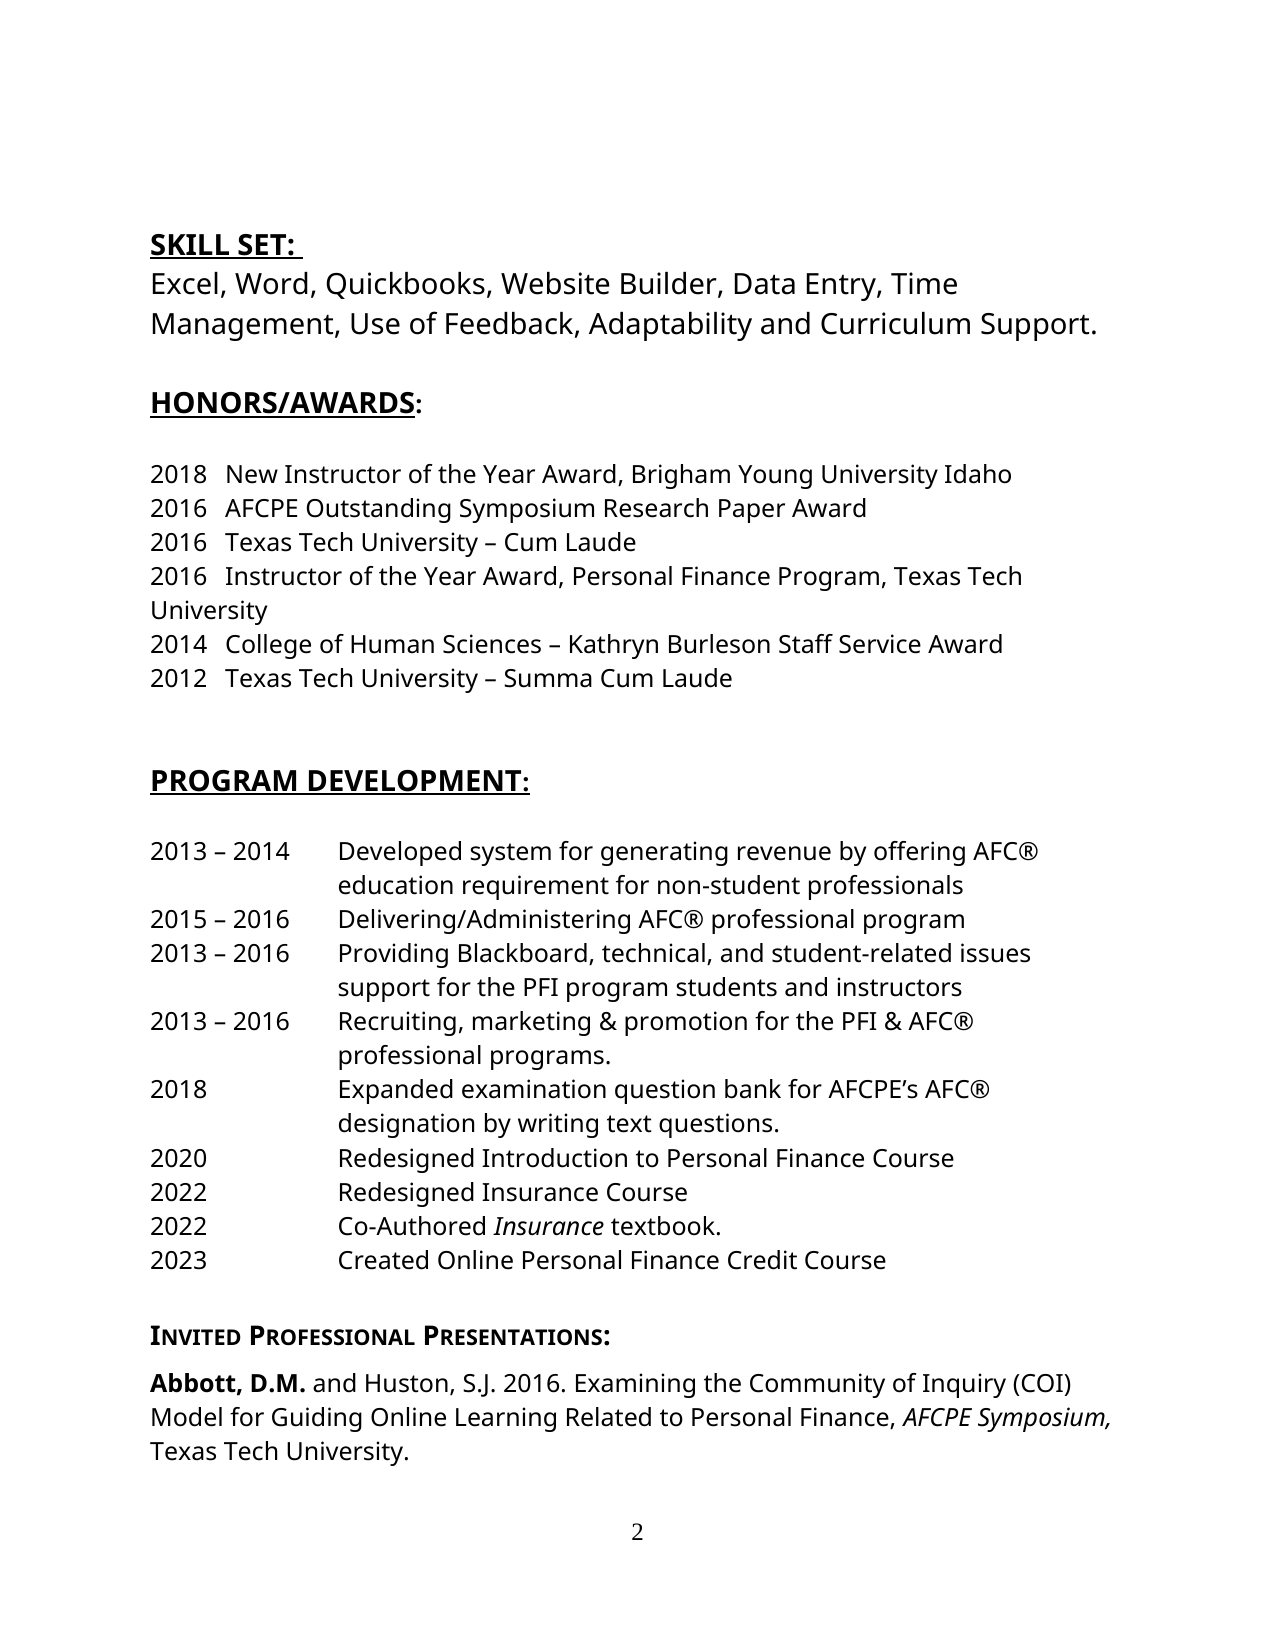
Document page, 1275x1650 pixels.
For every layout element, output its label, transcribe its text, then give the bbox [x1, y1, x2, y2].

text PROGRAM DEVELOPMENT: [150, 760, 1125, 799]
text 2014 College of Human Sciences – Kathryn Burleson Staff Service Award [150, 627, 1125, 661]
text 2020 Redesigned Introduction to Personal Finance Course [150, 1140, 1125, 1174]
text SKILL SET: [150, 224, 1125, 263]
text 2016 Texas Tech University – Cum Laude [150, 524, 1125, 558]
text 2012 Texas Tech University – Summa Cum Laude [150, 661, 1125, 695]
text 2023 Created Online Personal Finance Credit Course [150, 1242, 1125, 1276]
text Abbott, D.M. and Huston, S.J. 2016. Examining the Community of Inquiry (COI) Model for Guiding Online Learning Related to Personal Finance, AFCPE Symposium, Texas Tech University. [150, 1366, 1125, 1468]
subtitle Invited Professional Presentations: [150, 1316, 1125, 1353]
text HONORS/AWARDS: [150, 382, 1125, 422]
text 2016 Instructor of the Year Award, Personal Finance Program, Texas Tech University [150, 558, 1125, 627]
text 2016 AFCPE Outstanding Symposium Research Paper Award [150, 490, 1125, 524]
text 2013 – 2016 Providing Blackboard, technical, and student-related issues support for the PFI program students and instructors [150, 936, 1125, 1004]
text 2015 – 2016 Delivering/Administering AFC® professional program [150, 902, 1125, 936]
text 2013 – 2014 Developed system for generating revenue by offering AFC® education requirement for non-student professionals [150, 834, 1125, 902]
text 2018 Expanded examination question bank for AFCPE’s AFC® designation by writing text questions. [150, 1072, 1125, 1140]
text 2022 Redesigned Insurance Course [150, 1174, 1125, 1208]
text 2013 – 2016 Recruiting, marketing & promotion for the PFI & AFC® professional programs. [150, 1004, 1125, 1072]
text 2022 Co-Authored Insurance textbook. [150, 1208, 1125, 1242]
text 2018 New Instructor of the Year Award, Brigham Young University Idaho [150, 456, 1125, 490]
text Excel, Word, Quickbooks, Website Builder, Data Entry, Time Management, Use of Feedback, Adaptability and Curriculum Support. [150, 263, 1125, 343]
